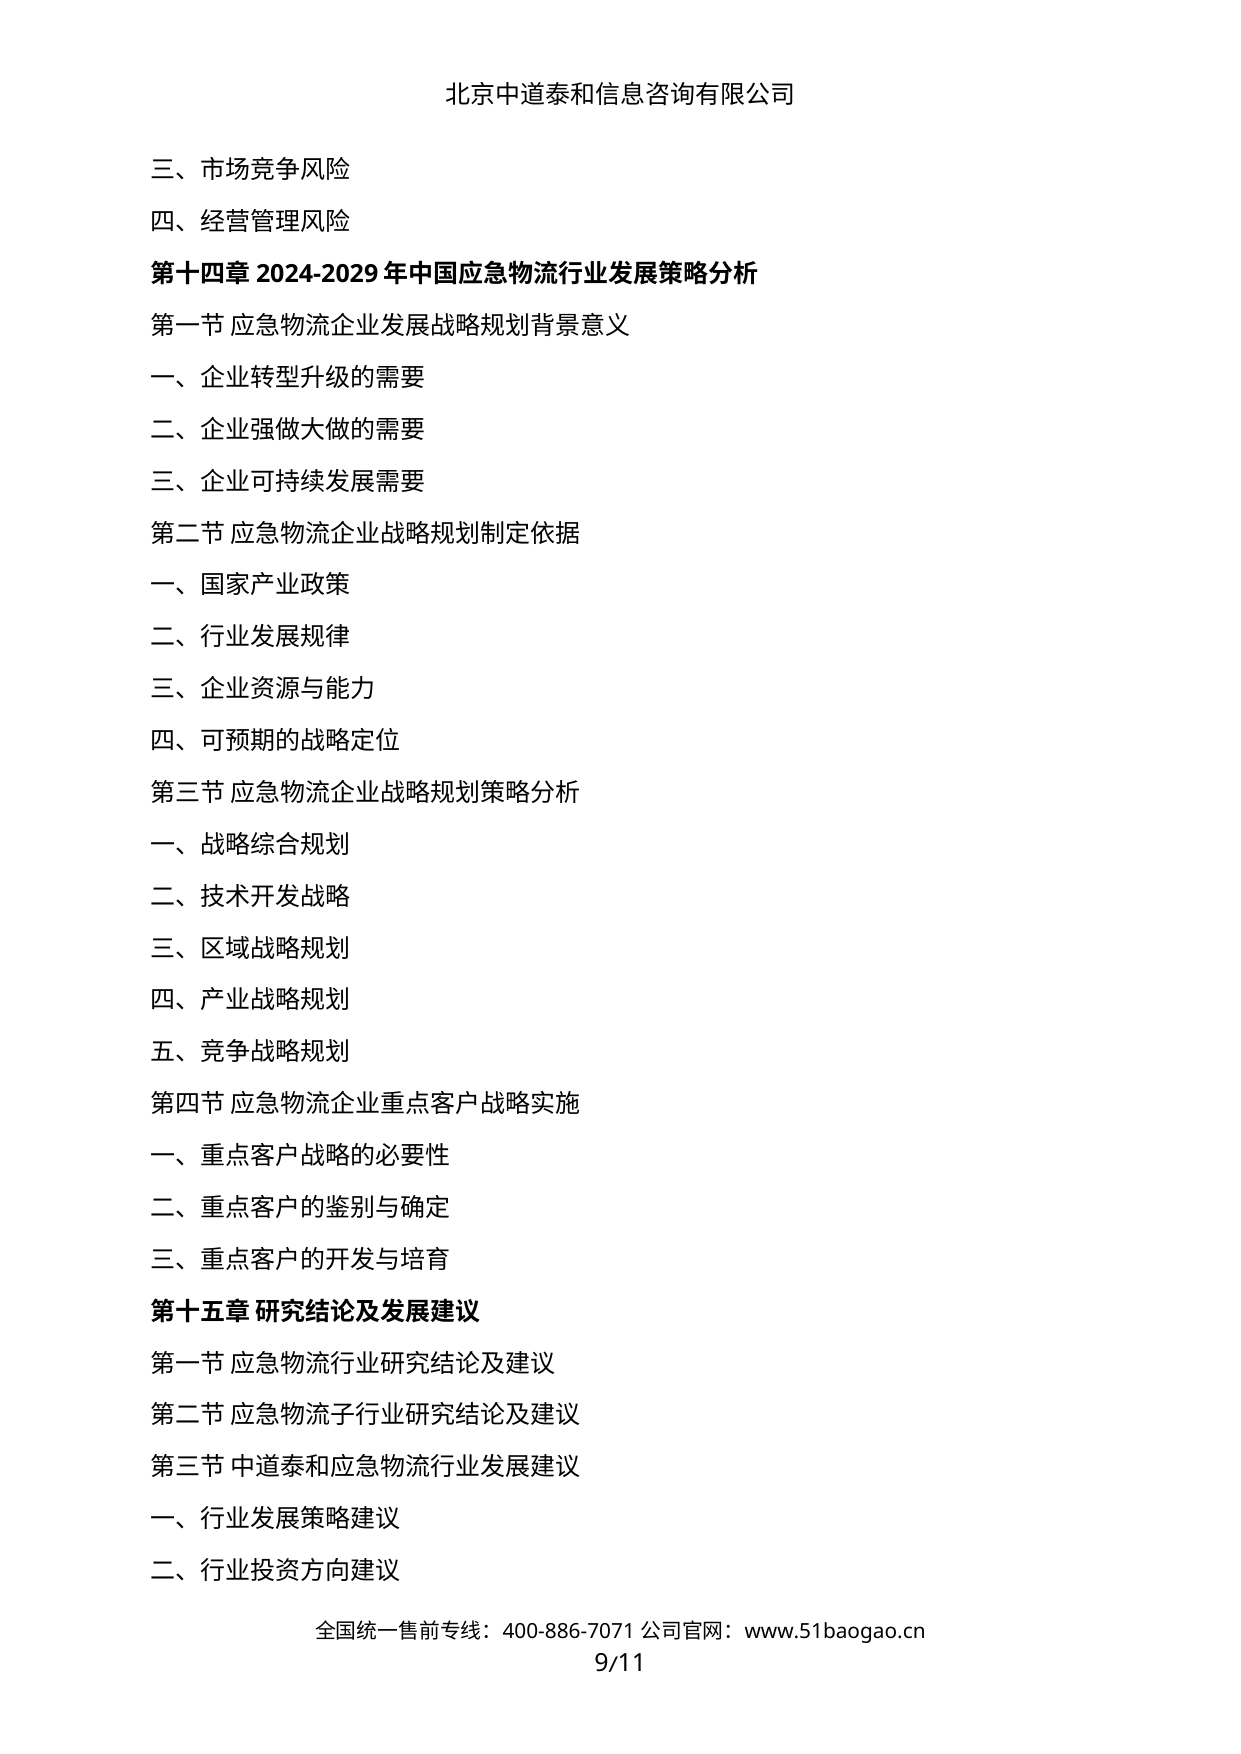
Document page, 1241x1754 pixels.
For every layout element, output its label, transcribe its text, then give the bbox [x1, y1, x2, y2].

text 二、重点客户的鉴别与确定 [150, 1187, 1090, 1224]
text 三、企业可持续发展需要 [150, 461, 1090, 497]
text 四、产业战略规划 [150, 980, 1090, 1016]
text 二、行业发展规律 [150, 617, 1090, 653]
text 四、经营管理风险 [150, 202, 1090, 238]
text 二、行业投资方向建议 [150, 1551, 1090, 1587]
text 一、战略综合规划 [150, 824, 1090, 861]
text 四、可预期的战略定位 [150, 721, 1090, 757]
text 第三节 应急物流企业战略规划策略分析 [150, 772, 1090, 809]
text 一、行业发展策略建议 [150, 1499, 1090, 1535]
text 二、技术开发战略 [150, 876, 1090, 912]
text 五、竞争战略规划 [150, 1032, 1090, 1068]
text 第三节 中道泰和应急物流行业发展建议 [150, 1447, 1090, 1483]
text 第二节 应急物流子行业研究结论及建议 [150, 1395, 1090, 1431]
text 第十五章 研究结论及发展建议 [150, 1291, 1090, 1327]
text 第一节 应急物流企业发展战略规划背景意义 [150, 306, 1090, 342]
text 第四节 应急物流企业重点客户战略实施 [150, 1084, 1090, 1120]
text 一、重点客户战略的必要性 [150, 1136, 1090, 1172]
text 一、企业转型升级的需要 [150, 357, 1090, 394]
text 三、企业资源与能力 [150, 669, 1090, 705]
text 第十四章 2024-2029年中国应急物流行业发展策略分析 [150, 254, 1090, 290]
text 二、企业强做大做的需要 [150, 409, 1090, 446]
text 一、国家产业政策 [150, 565, 1090, 601]
text 三、重点客户的开发与培育 [150, 1239, 1090, 1276]
text 第一节 应急物流行业研究结论及建议 [150, 1343, 1090, 1379]
text 三、区域战略规划 [150, 928, 1090, 964]
text 三、市场竞争风险 [150, 150, 1090, 186]
text 第二节 应急物流企业战略规划制定依据 [150, 513, 1090, 549]
